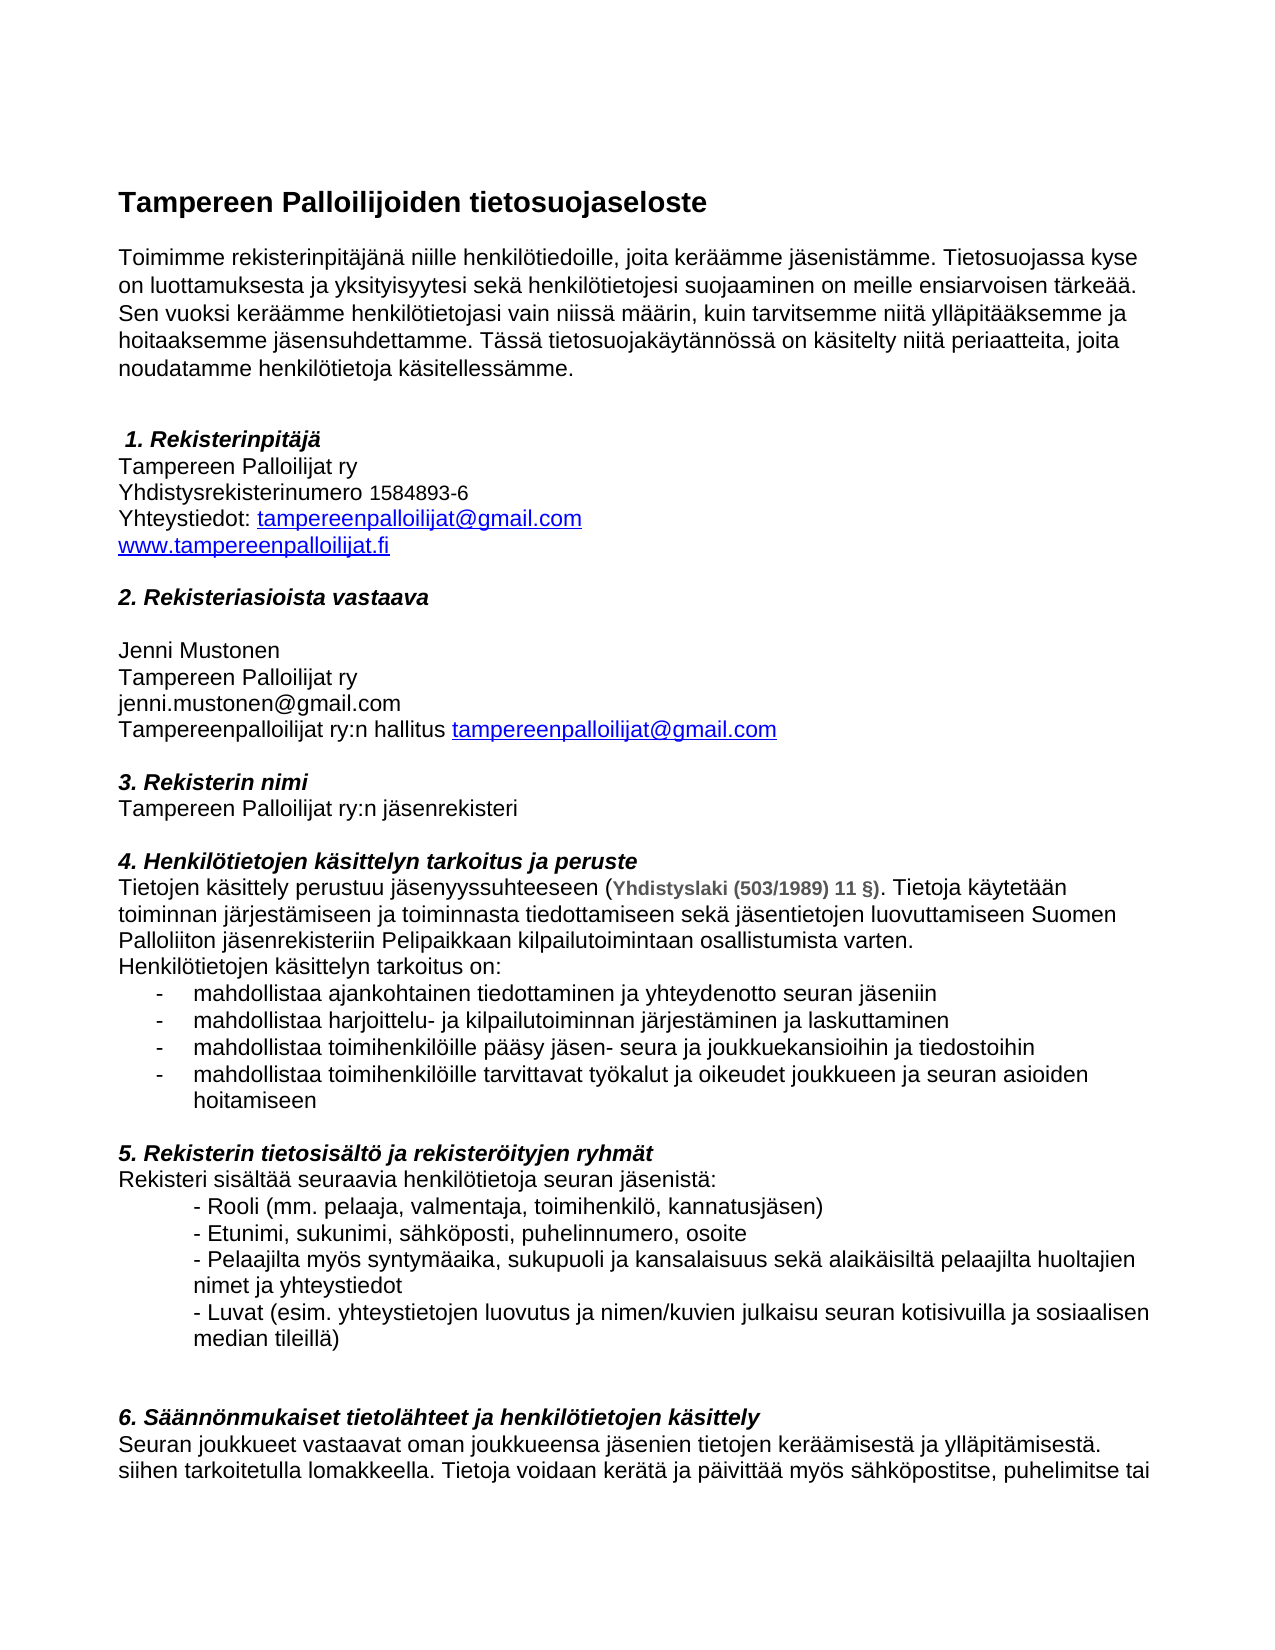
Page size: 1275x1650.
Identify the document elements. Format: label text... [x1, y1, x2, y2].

text Tampereen Palloilijat ry [118, 453, 1157, 479]
text 5. Rekisterin tietosisältö ja rekisteröityjen ryhmät [118, 1140, 1157, 1166]
text 3. Rekisterin nimi [118, 769, 1157, 795]
text 6. Säännönmukaiset tietolähteet ja henkilötietojen käsittely [118, 1404, 1157, 1431]
text Toimimme rekisterinpitäjänä niille henkilötiedoille, joita keräämme jäsenistämme. Tietosuojassa kyse on luottamuksesta ja yksityisyytesi sekä henkilötietojesi suojaaminen on meille ensiarvoisen tärkeää. Sen vuoksi keräämme henkilötietojasi vain niissä määrin, kuin tarvitsemme niitä ylläpitääksemme ja hoitaaksemme jäsensuhdettamme. Tässä tietosuojakäytännössä on käsitelty niitä periaatteita, joita noudatamme henkilötietoja käsitellessämme. [118, 244, 1157, 382]
text Yhdistysrekisterinumero 1584893-6 [118, 479, 1157, 505]
text jenni.mustonen@gmail.com [118, 690, 1157, 716]
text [118, 1431, 1157, 1483]
text Tietojen käsittely perustuu jäsenyyssuhteeseen (Yhdistyslaki (503/1989) 11 §). Tietoja käytetään toiminnan järjestämiseen ja toiminnasta tiedottamiseen sekä jäsentietojen luovuttamiseen Suomen Palloliiton jäsenrekisteriin Pelipaikkaan kilpailutoimintaan osallistumista varten. [118, 874, 1157, 953]
text www.tampereenpalloilijat.fi [118, 532, 1157, 558]
text Tampereenpalloilijat ry:n hallitus tampereenpalloilijat@gmail.com [118, 716, 1157, 742]
text Henkilötietojen käsittelyn tarkoitus on: [118, 953, 1157, 980]
text 4. Henkilötietojen käsittelyn tarkoitus ja peruste [118, 848, 1157, 874]
text Yhteystiedot: tampereenpalloilijat@gmail.com [118, 505, 1157, 532]
text - Pelaajilta myös syntymäaika, sukupuoli ja kansalaisuus sekä alaikäisiltä pelaajilta huoltajien nimet ja yhteystiedot [193, 1246, 1157, 1299]
text 1. Rekisterinpitäjä [118, 426, 1157, 453]
text - Etunimi, sukunimi, sähköposti, puhelinnumero, osoite [193, 1220, 1157, 1246]
list mahdollistaa harjoittelu- ja kilpailutoiminnan järjestäminen ja laskuttaminen [156, 1007, 1157, 1033]
text Tampereen Palloilijat ry [118, 663, 1157, 690]
text Tampereen Palloilijat ry:n jäsenrekisteri [118, 795, 1157, 822]
list mahdollistaa toimihenkilöille tarvittavat työkalut ja oikeudet joukkueen ja seuran asioiden hoitamiseen [156, 1061, 1157, 1114]
text Jenni Mustonen [118, 637, 1157, 663]
text 2. Rekisteriasioista vastaava [118, 584, 1157, 611]
list mahdollistaa ajankohtainen tiedottaminen ja yhteydenotto seuran jäseniin [156, 980, 1157, 1006]
text Rekisteri sisältää seuraavia henkilötietoja seuran jäsenistä: [118, 1166, 1157, 1193]
list mahdollistaa toimihenkilöille pääsy jäsen- seura ja joukkuekansioihin ja tiedostoihin [156, 1034, 1157, 1060]
subtitle Tampereen Palloilijoiden tietosuojaseloste [118, 185, 1104, 219]
text - Rooli (mm. pelaaja, valmentaja, toimihenkilö, kannatusjäsen) [193, 1193, 1157, 1219]
text - Luvat (esim. yhteystietojen luovutus ja nimen/kuvien julkaisu seuran kotisivuilla ja sosiaalisen median tileillä) [193, 1299, 1157, 1352]
